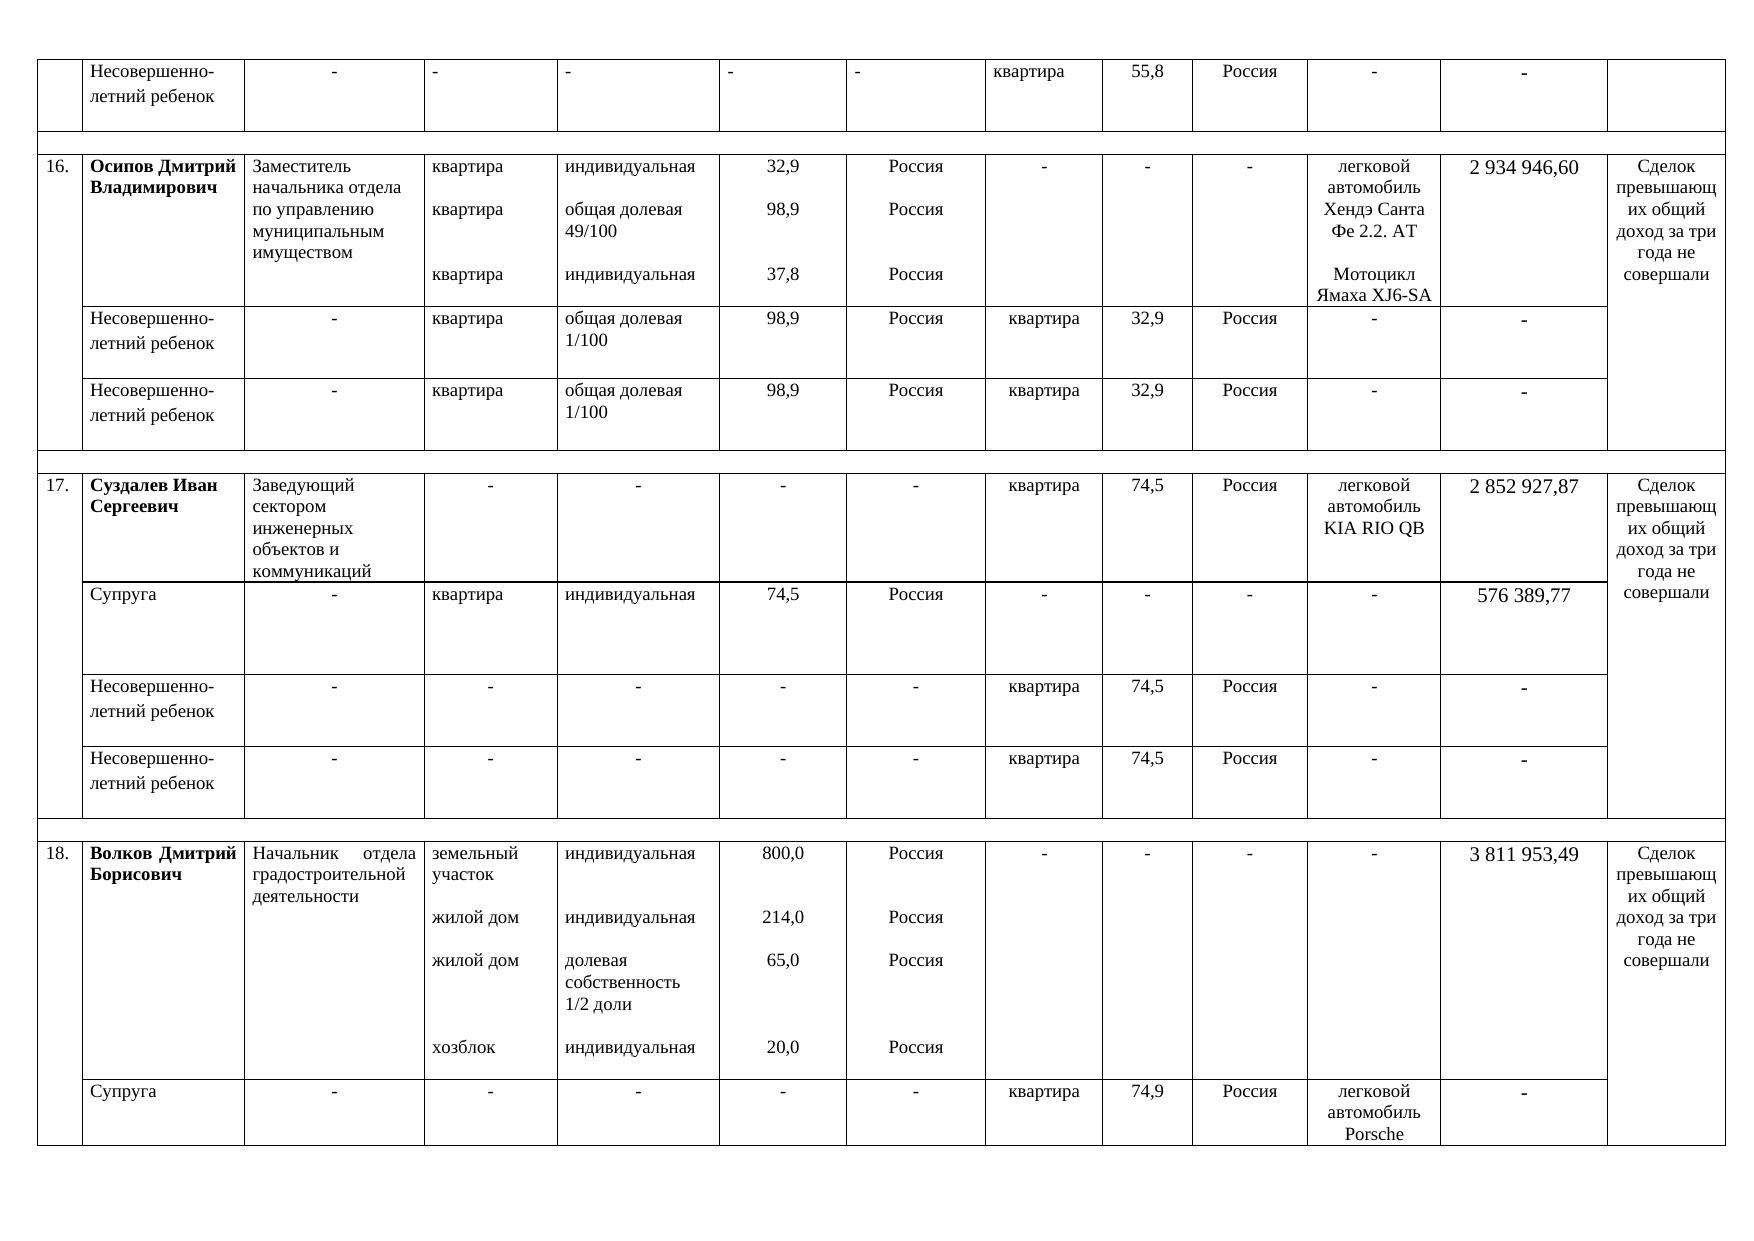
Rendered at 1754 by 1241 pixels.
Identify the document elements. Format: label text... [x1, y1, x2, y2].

table_cell 2 934 946,60 [1441, 155, 1607, 306]
table_cell легковой автомобиль KIA RIO QB [1308, 474, 1440, 581]
table_cell [38, 451, 46, 473]
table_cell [1608, 842, 1725, 1144]
table_cell - [425, 747, 557, 818]
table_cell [1608, 155, 1725, 450]
table_cell 98,9 [720, 379, 846, 450]
table_cell - [1441, 675, 1607, 746]
table_cell - [245, 747, 424, 818]
table_cell - [1441, 60, 1607, 131]
table_cell 74,5 [1103, 474, 1192, 581]
table_cell квартира [986, 747, 1102, 818]
table_cell 32,9 [1103, 307, 1192, 378]
table_cell - [1308, 842, 1440, 1079]
table_cell [38, 132, 46, 154]
table_cell квартира [986, 307, 1102, 378]
table_cell Суздалев Иван Сергеевич [83, 474, 244, 581]
table_cell 18. [38, 842, 82, 1144]
table_cell 3 811 953,49 [1441, 842, 1607, 1079]
table_cell - [558, 1080, 719, 1144]
table_cell - [1103, 155, 1192, 306]
table_cell - [425, 60, 557, 131]
table_cell земельный участок жилой дом жилой дом хозблок [425, 842, 557, 1079]
table_cell - [1308, 60, 1440, 131]
table_cell Волков Дмитрий Борисович [83, 842, 244, 1079]
table_cell Россия [1193, 1080, 1307, 1144]
table_cell Россия [1193, 474, 1307, 581]
table_cell Россия [1193, 60, 1307, 131]
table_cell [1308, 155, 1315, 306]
table_cell Несовершенно-летний ребенок [83, 379, 244, 450]
table_cell 576 389,77 [1441, 583, 1607, 674]
table_cell - [1441, 747, 1607, 818]
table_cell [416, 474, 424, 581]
table_cell - [245, 379, 424, 450]
table_cell - [1193, 842, 1307, 1079]
table_cell [1718, 451, 1725, 473]
table_cell - [245, 60, 424, 131]
table_cell - [1308, 307, 1440, 378]
table_cell общая долевая 1/100 [558, 379, 719, 450]
table_cell - [425, 474, 557, 581]
table_cell квартира [986, 1080, 1102, 1144]
table_cell - [558, 60, 719, 131]
table_cell 17. [38, 474, 82, 818]
table_cell Несовершенно-летний ребенок [83, 307, 244, 378]
table_cell квартира [425, 379, 557, 450]
table_cell Супруга [83, 583, 244, 674]
table_cell - [1103, 583, 1192, 674]
table_cell Россия [847, 379, 985, 450]
table_cell - [1193, 155, 1307, 306]
table_cell квартира [425, 583, 557, 674]
table_cell - [847, 675, 985, 746]
table_cell 32,9 98,9 37,8 [720, 155, 846, 306]
table_cell - [986, 842, 1102, 1079]
table_cell Супруга [83, 1080, 244, 1144]
table_cell Россия [847, 583, 985, 674]
table_cell - [1441, 1080, 1607, 1144]
table_cell Сделок превышающих общий доход за три года не совершали [1608, 474, 1725, 818]
table_cell - [1441, 379, 1607, 450]
table_cell индивидуальная общая долевая 49/100 индивидуальная [558, 155, 719, 306]
table_cell 74,5 [720, 583, 846, 674]
table_cell - [847, 60, 985, 131]
table_cell - [245, 1080, 424, 1144]
table_cell - [847, 747, 985, 818]
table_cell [83, 60, 244, 131]
table_cell [38, 819, 46, 841]
table_cell - [847, 474, 985, 581]
table_cell - [425, 1080, 557, 1144]
table_cell - [720, 747, 846, 818]
table_cell Россия [1193, 379, 1307, 450]
table_cell - [1308, 583, 1440, 674]
table_cell Несовершенно-летний ребенок [83, 675, 244, 746]
table_cell 74,9 [1103, 1080, 1192, 1144]
table_cell - [245, 583, 424, 674]
table_cell квартира [986, 60, 1102, 131]
table_cell 800,0 214,0 65,0 20,0 [720, 842, 846, 1079]
table_cell [1718, 819, 1725, 841]
table_cell [1718, 132, 1725, 154]
table_cell Россия [847, 307, 985, 378]
table_cell - [1441, 307, 1607, 378]
table_cell - [558, 474, 719, 581]
table_cell Несовершенно-летний ребенок [83, 747, 244, 818]
table_cell - [1308, 747, 1440, 818]
table_cell 55,8 [1103, 60, 1192, 131]
table_cell Россия [1193, 747, 1307, 818]
table_cell индивидуальная [558, 583, 719, 674]
table_cell - [245, 307, 424, 378]
table_cell - [558, 747, 719, 818]
table_cell - [720, 675, 846, 746]
table_cell квартира [425, 307, 557, 378]
table_cell общая долевая 1/100 [558, 307, 719, 378]
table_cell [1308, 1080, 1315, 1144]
table_cell квартира [986, 379, 1102, 450]
table_cell 74,5 [1103, 675, 1192, 746]
table_cell - [1193, 583, 1307, 674]
table_cell Россия [1193, 675, 1307, 746]
table_cell 98,9 [720, 307, 846, 378]
table_cell квартира [986, 474, 1102, 581]
table_cell квартира [986, 675, 1102, 746]
table_cell - [986, 155, 1102, 306]
table_cell - [720, 60, 846, 131]
table_cell Заместитель начальника отдела по управлению муниципальным имуществом [245, 155, 424, 306]
table_cell 2 852 927,87 [1441, 474, 1607, 581]
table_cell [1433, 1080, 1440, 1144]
table_cell - [558, 675, 719, 746]
table_cell 74,5 [1103, 747, 1192, 818]
table_cell - [245, 675, 424, 746]
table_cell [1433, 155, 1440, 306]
table_cell Начальник отдела градостроительной деятельности [245, 842, 424, 1079]
table_cell 32,9 [1103, 379, 1192, 450]
table_cell - [1308, 379, 1440, 450]
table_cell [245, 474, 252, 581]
table_cell - [847, 1080, 985, 1144]
table_cell - [1308, 675, 1440, 746]
table_cell Россия Россия Россия [847, 155, 985, 306]
table_cell - [1103, 842, 1192, 1079]
table_cell - [720, 474, 846, 581]
table_cell - [986, 583, 1102, 674]
table_cell 16. [38, 155, 82, 450]
table_cell - [425, 675, 557, 746]
table_cell - [720, 1080, 846, 1144]
table_cell Россия [1193, 307, 1307, 378]
table_cell Осипов Дмитрий Владимирович [83, 155, 244, 306]
